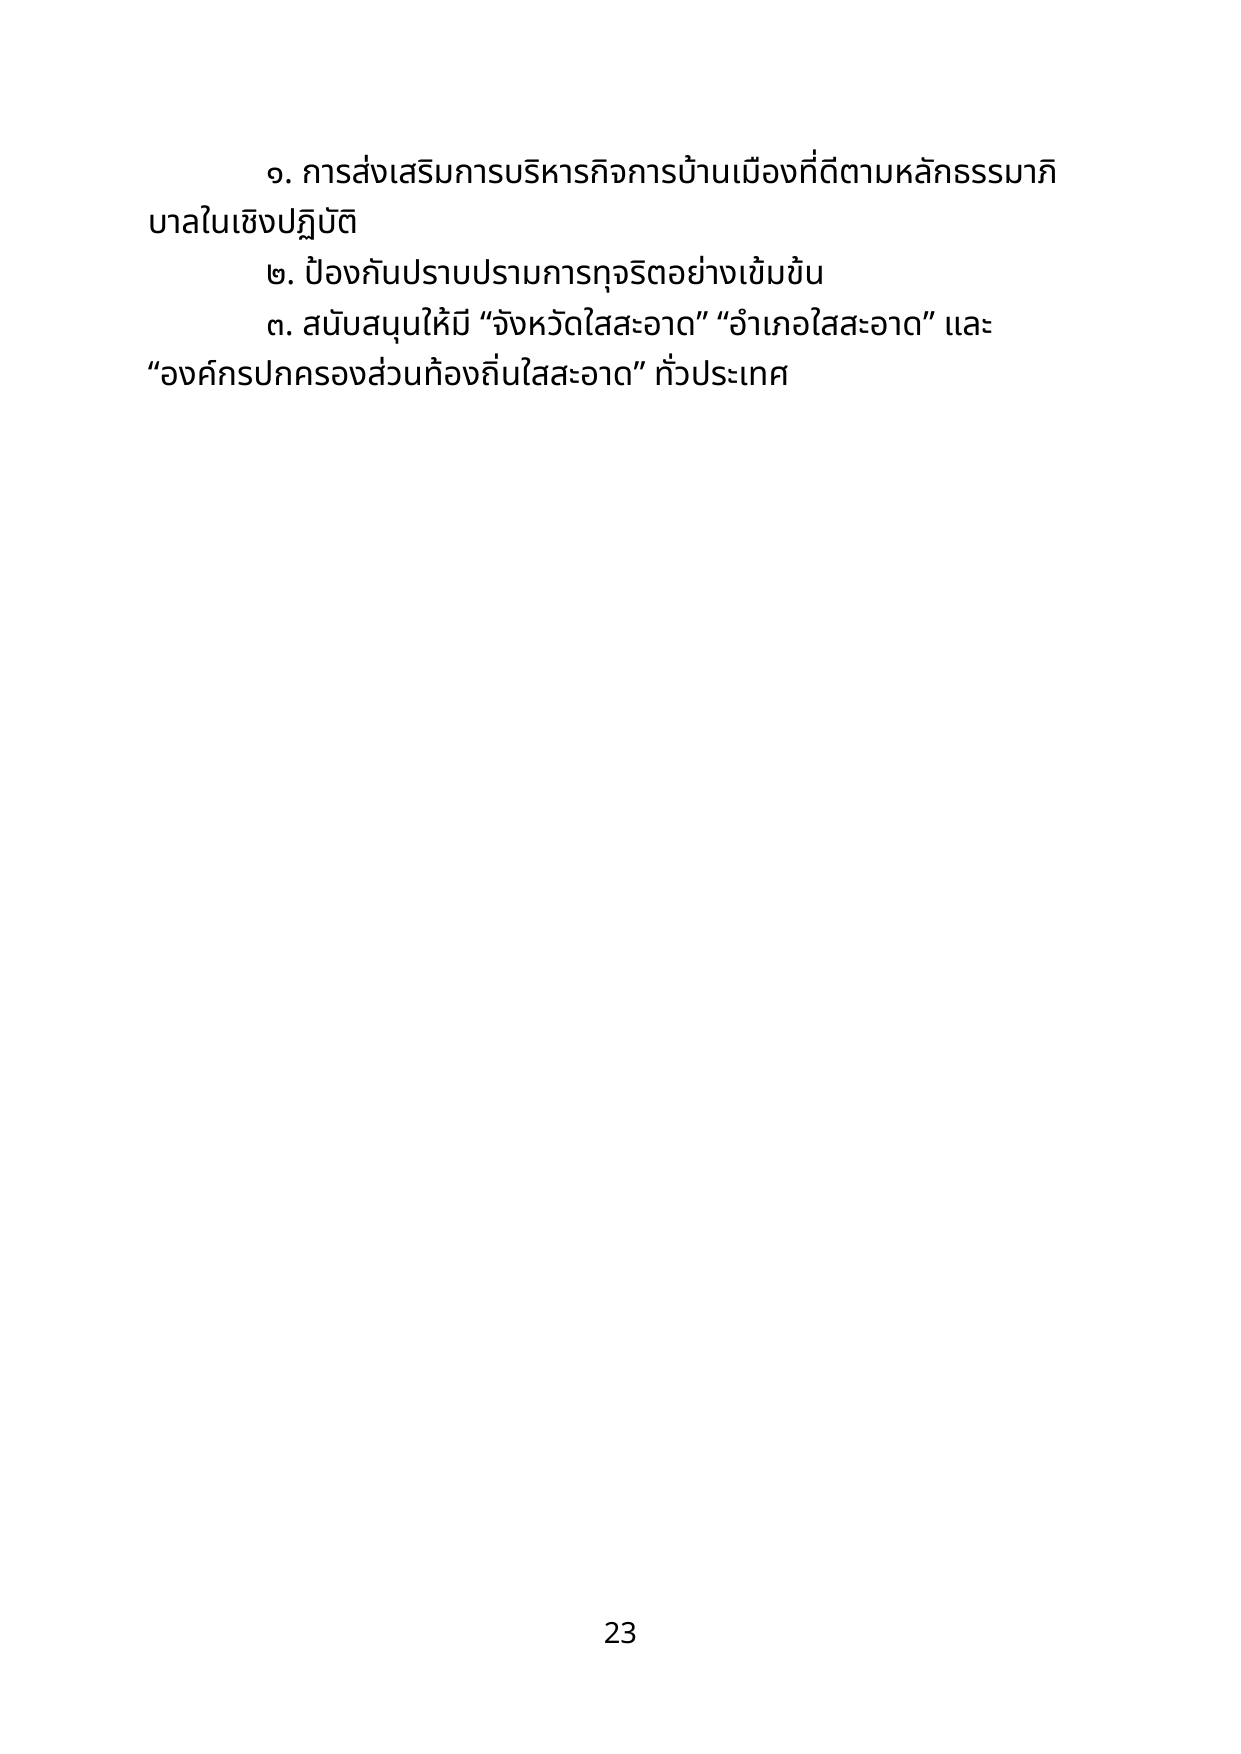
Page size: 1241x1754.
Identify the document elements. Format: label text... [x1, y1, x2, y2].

list ๒. ป้องกันปราบปรามการทุจริตอย่างเข้มข้น [148, 249, 1092, 299]
list ๓. สนับสนุนให้มี “จังหวัดใสสะอาด” “อำเภอใสสะอาด” และ “องค์กรปกครองส่วนท้องถิ่นใสสะอาด” ทั่วประเทศ [148, 299, 1092, 400]
text ๑. การส่งเสริมการบริหารกิจการบ้านเมืองที่ดีตามหลักธรรมาภิบาลในเชิงปฏิบัติ [148, 148, 1092, 249]
